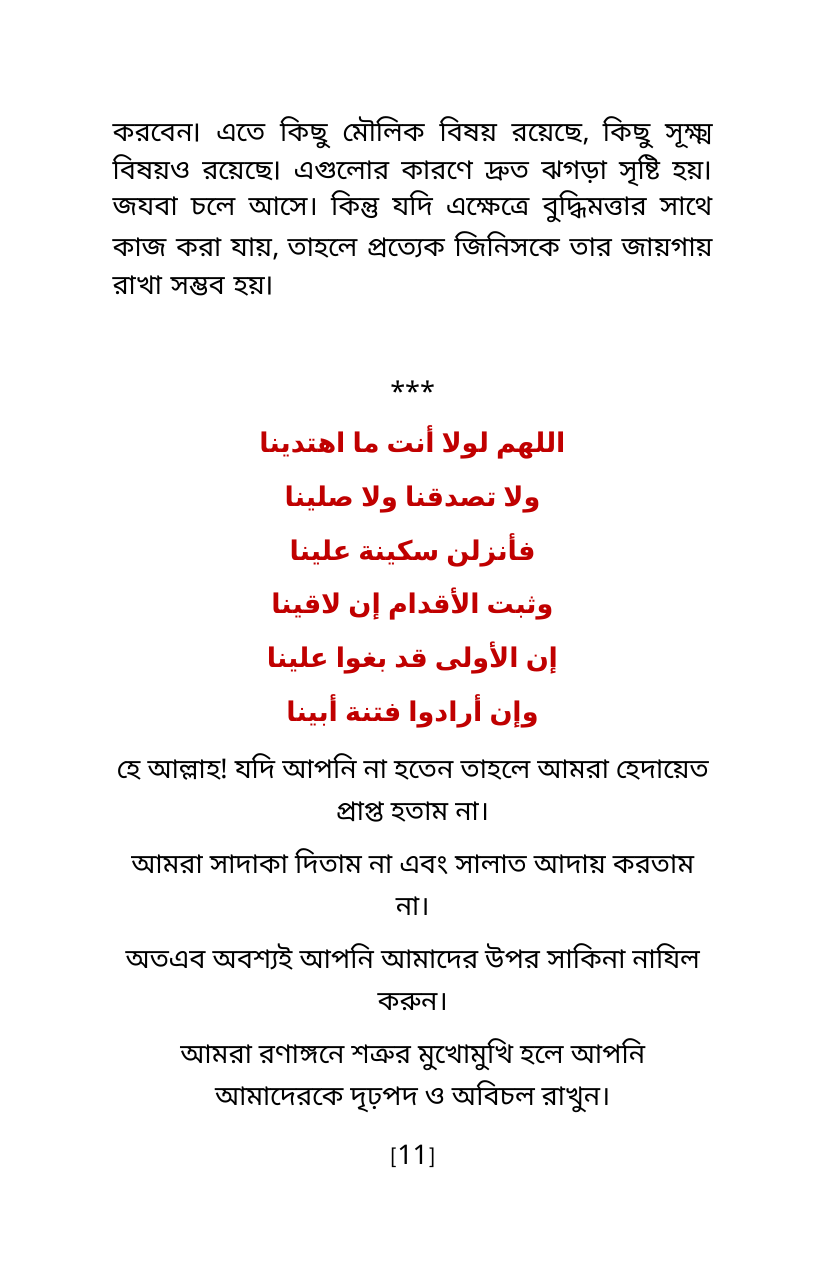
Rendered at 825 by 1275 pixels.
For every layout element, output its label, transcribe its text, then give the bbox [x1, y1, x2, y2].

text اللهم لولا أنت ما اهتدينا [112, 427, 712, 463]
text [112, 112, 712, 301]
text অতএব অবশ্যই আপনি আমাদের উপর সাকিনা নাযিল করুন। [112, 944, 712, 1021]
text আমরা রণাঙ্গনে শত্রুর মুখোমুখি হলে আপনি আমাদেরকে দৃঢ়পদ ও অবিচল রাখুন। [112, 1039, 712, 1116]
text وثبت الأقدام إن لاقينا [112, 589, 712, 625]
text আমরা সাদাকা দিতাম না এবং সালাত আদায় করতাম না। [112, 849, 712, 926]
text হে আল্লাহ! যদি আপনি না হতেন তাহলে আমরা হেদায়েত প্রাপ্ত হতাম না। [112, 750, 712, 831]
text إن الأولى قد بغوا علينا [112, 642, 712, 678]
text فأنزلن سكينة علينا [112, 535, 712, 571]
text وإن أرادوا فتنة أبينا [112, 696, 712, 732]
text *** [112, 373, 712, 409]
text ولا تصدقنا ولا صلينا [112, 481, 712, 517]
